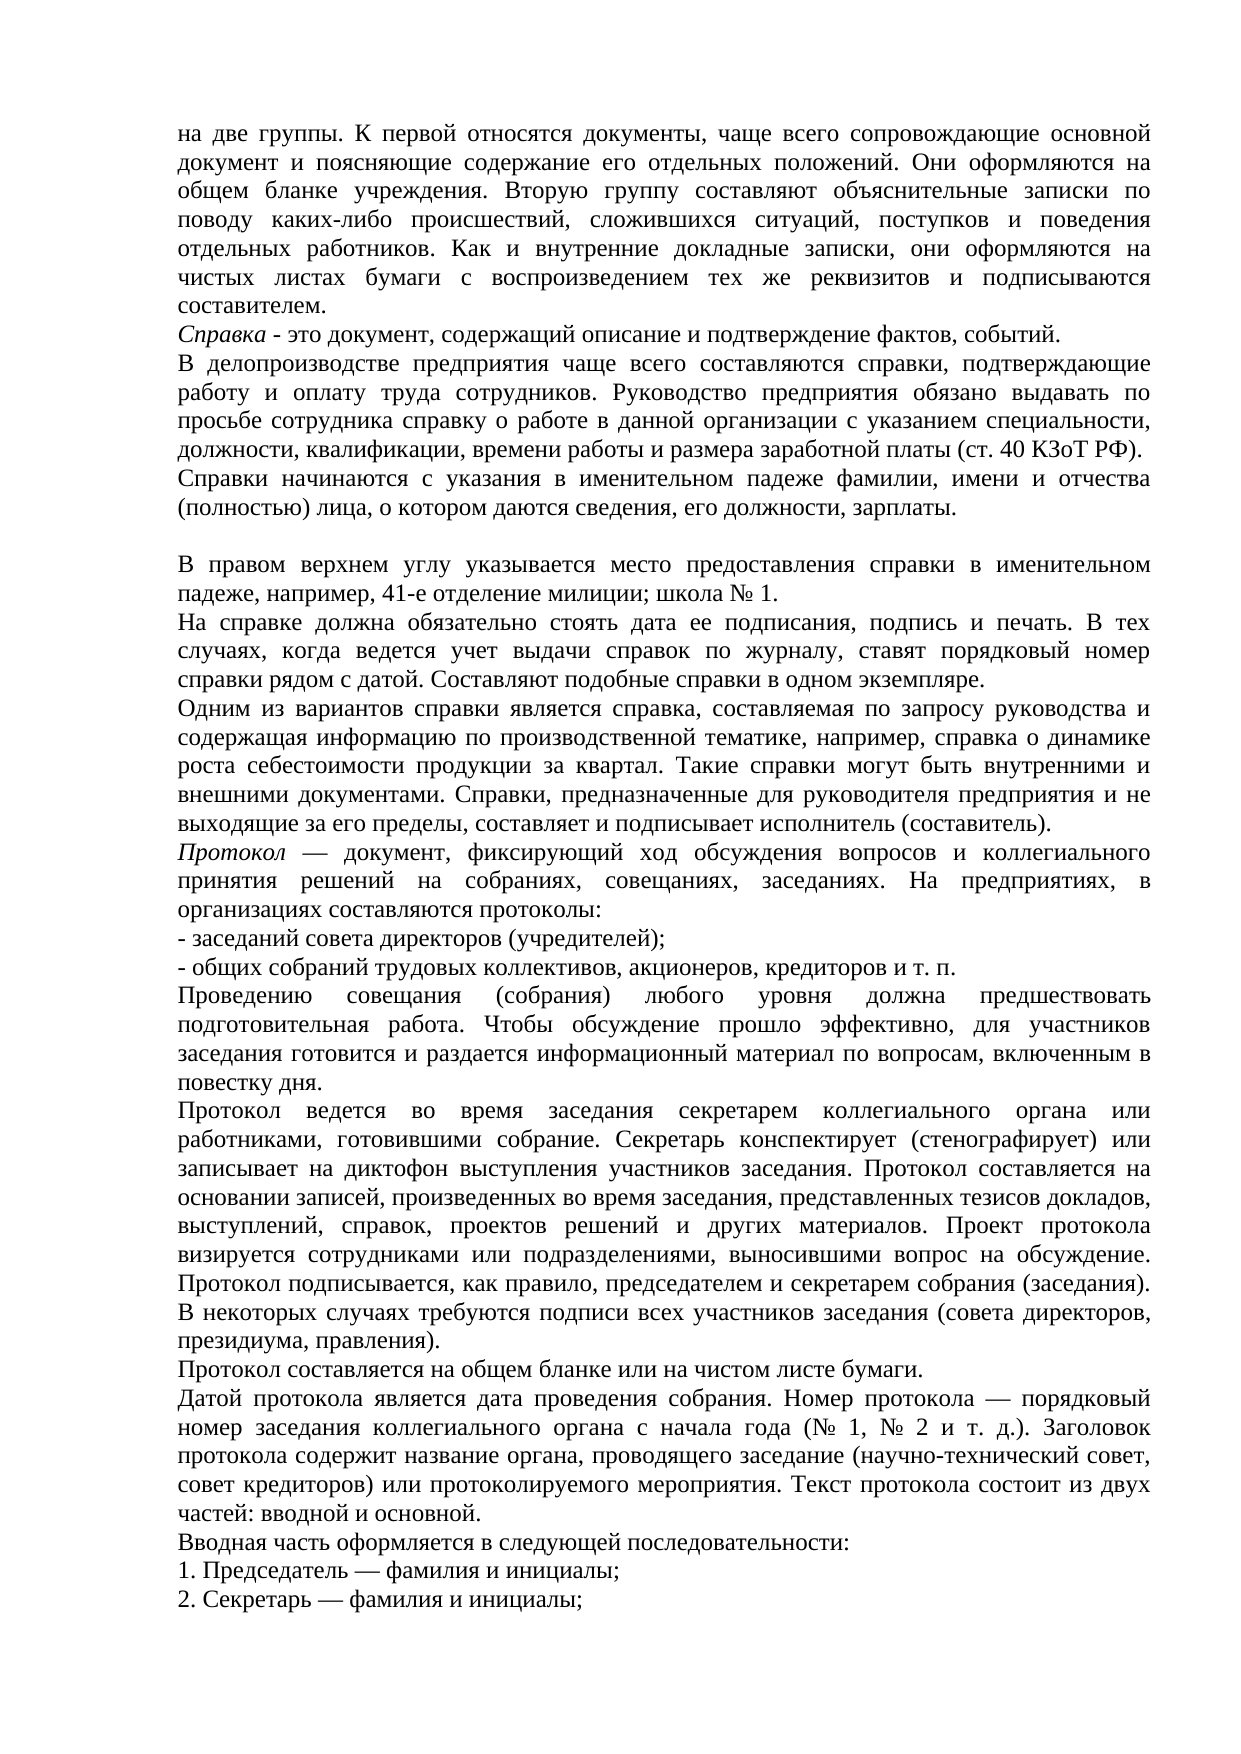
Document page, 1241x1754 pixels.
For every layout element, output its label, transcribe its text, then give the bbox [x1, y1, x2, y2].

text - общих собраний трудовых коллективов, акционеров, кредиторов и т. п. [177, 952, 1152, 981]
text Проведению совещания (собрания) любого уровня должна предшествовать подготовительная работа. Чтобы обсуждение прошло эффективно, для участников заседания готовится и раздается информационный материал по вопросам, включенным в повестку дня. [177, 981, 1152, 1096]
text Протокол составляется на общем бланке или на чистом листе бумаги. [177, 1354, 1152, 1383]
text - заседаний совета директоров (учредителей); [177, 923, 1152, 952]
text 1. Председатель — фамилия и инициалы; [177, 1556, 1152, 1584]
text Справка - это документ, содержащий описание и подтверждение фактов, событий. [177, 319, 1152, 348]
text Протокол — документ, фиксирующий ход обсуждения вопросов и коллегиального принятия решений на собраниях, совещаниях, заседаниях. На предприятиях, в организациях составляются протоколы: [177, 837, 1152, 923]
text 2. Секретарь — фамилия и инициалы; [177, 1584, 1152, 1613]
text Одним из вариантов справки является справка, составляемая по запросу руководства и содержащая информацию по производственной тематике, например, справка о динамике роста себестоимости продукции за квартал. Такие справки могут быть внутренними и внешними документами. Справки, предназначенные для руководителя предприятия и не выходящие за его пределы, составляет и подписывает исполнитель (составитель). [177, 693, 1152, 837]
text Датой протокола является дата проведения собрания. Номер протокола — порядковый номер заседания коллегиального органа с начала года (№ 1, № 2 и т. д.). Заголовок протокола содержит название органа, проводящего заседание (научно-технический совет, совет кредиторов) или протоколируемого мероприятия. Текст протокола состоит из двух частей: вводной и основной. [177, 1383, 1152, 1527]
text В правом верхнем углу указывается место предоставления справки в именительном падеже, например, 41-е отделение милиции; школа № 1. [177, 549, 1152, 607]
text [177, 118, 1152, 319]
text Справки начинаются с указания в именительном падеже фамилии, имени и отчества (полностью) лица, о котором даются сведения, его должности, зарплаты. [177, 463, 1152, 521]
text Протокол ведется во время заседания секретарем коллегиального органа или работниками, готовившими собрание. Секретарь конспектирует (стенографирует) или записывает на диктофон выступления участников заседания. Протокол составляется на основании записей, произведенных во время заседания, представленных тезисов докладов, выступлений, справок, проектов решений и других материалов. Проект протокола визируется сотрудниками или подразделениями, выносившими вопрос на обсуждение. Протокол подписывается, как правило, председателем и секретарем собрания (заседания). В некоторых случаях требуются подписи всех участников заседания (совета директоров, президиума, правления). [177, 1096, 1152, 1354]
text Вводная часть оформляется в следующей последовательности: [177, 1527, 1152, 1556]
text На справке должна обязательно стоять дата ее подписания, подпись и печать. В тех случаях, когда ведется учет выдачи справок по журналу, ставят порядковый номер справки рядом с датой. Составляют подобные справки в одном экземпляре. [177, 607, 1152, 693]
text В делопроизводстве предприятия чаще всего составляются справки, подтверждающие работу и оплату труда сотрудников. Руководство предприятия обязано выдавать по просьбе сотрудника справку о работе в данной организации с указанием специальности, должности, квалификации, времени работы и размера заработной платы (ст. 40 КЗоТ РФ). [177, 348, 1152, 463]
